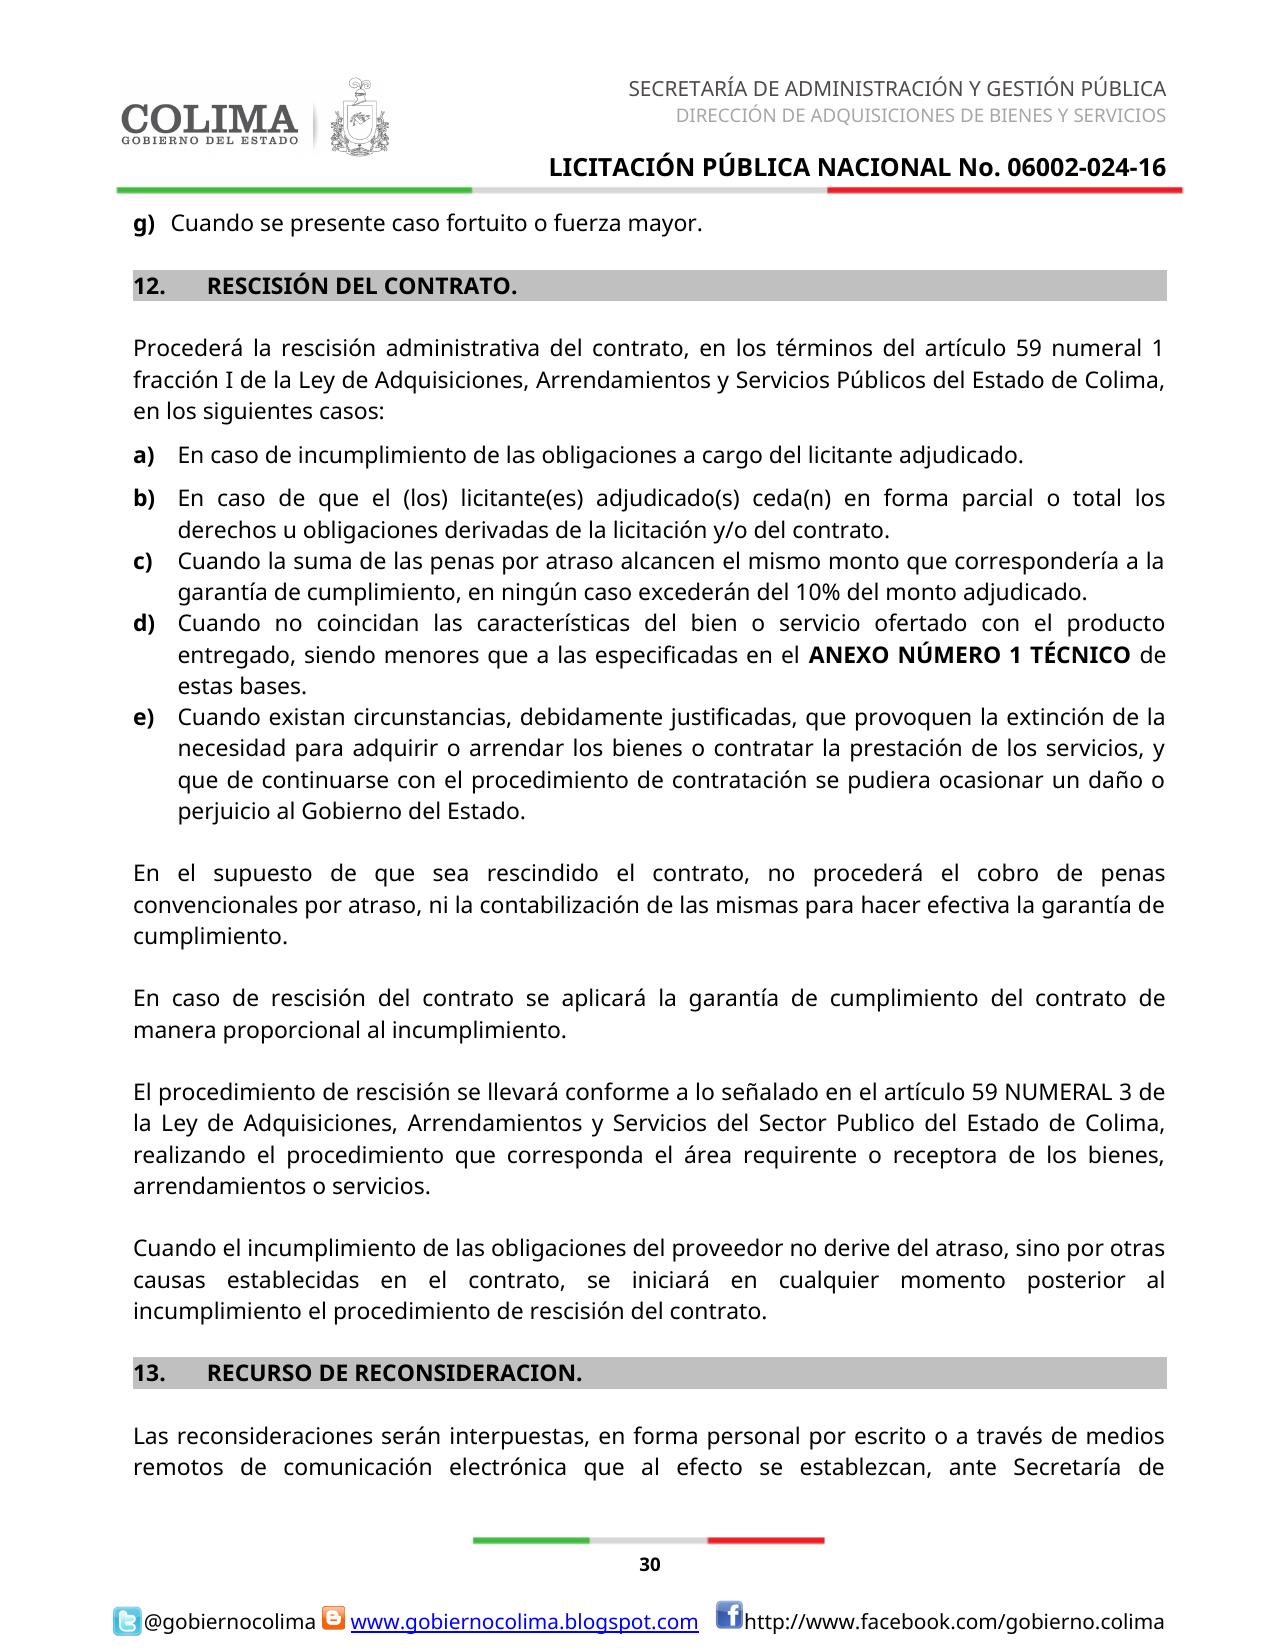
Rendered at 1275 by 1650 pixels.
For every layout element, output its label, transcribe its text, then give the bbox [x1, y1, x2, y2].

text 12. RESCISIÓN DEL CONTRATO. [133, 270, 1167, 301]
text Cuando el incumplimiento de las obligaciones del proveedor no derive del atraso, sino por otras causas establecidas en el contrato, se iniciará en cualquier momento posterior al incumplimiento el procedimiento de rescisión del contrato. [133, 1232, 1167, 1326]
list Cuando se presente caso fortuito o fuerza mayor. [133, 207, 1167, 239]
picture [120, 76, 389, 157]
picture [472, 1527, 828, 1551]
list Cuando existan circunstancias, debidamente justificadas, que provoquen la extinción de la necesidad para adquirir o arrendar los bienes o contratar la prestación de los servicios, y que de continuarse con el procedimiento de contratación se pudiera ocasionar un daño o perjuicio al Gobierno del Estado. [133, 701, 1167, 826]
list Cuando la suma de las penas por atraso alcancen el mismo monto que correspondería a la garantía de cumplimiento, en ningún caso excederán del 10% del monto adjudicado. [133, 545, 1167, 607]
text En caso de rescisión del contrato se aplicará la garantía de cumplimiento del contrato de manera proporcional al incumplimiento. [133, 982, 1167, 1045]
picture [321, 1606, 345, 1630]
list Cuando no coincidan las características del bien o servicio ofertado con el producto entregado, siendo menores que a las especificadas en el ANEXO NÚMERO 1 TÉCNICO de estas bases. [133, 607, 1167, 701]
picture [715, 1600, 744, 1630]
text El procedimiento de rescisión se llevará conforme a lo señalado en el artículo 59 NUMERAL 3 de la Ley de Adquisiciones, Arrendamientos y Servicios del Sector Publico del Estado de Colima, realizando el procedimiento que corresponda el área requirente o receptora de los bienes, arrendamientos o servicios. [133, 1076, 1167, 1201]
list En caso de incumplimiento de las obligaciones a cargo del licitante adjudicado. [133, 439, 1167, 470]
text En el supuesto de que sea rescindido el contrato, no procederá el cobro de penas convencionales por atraso, ni la contabilización de las mismas para hacer efectiva la garantía de cumplimiento. [133, 857, 1167, 951]
text Procederá la rescisión administrativa del contrato, en los términos del artículo 59 numeral 1 fracción I de la Ley de Adquisiciones, Arrendamientos y Servicios Públicos del Estado de Colima, en los siguientes casos: [133, 332, 1167, 426]
list En caso de que el (los) licitante(es) adjudicado(s) ceda(n) en forma parcial o total los derechos u obligaciones derivadas de la licitación y/o del contrato. [133, 482, 1167, 545]
picture [112, 1606, 143, 1637]
picture [111, 181, 1189, 202]
text 13. RECURSO DE RECONSIDERACION. [133, 1357, 1167, 1389]
